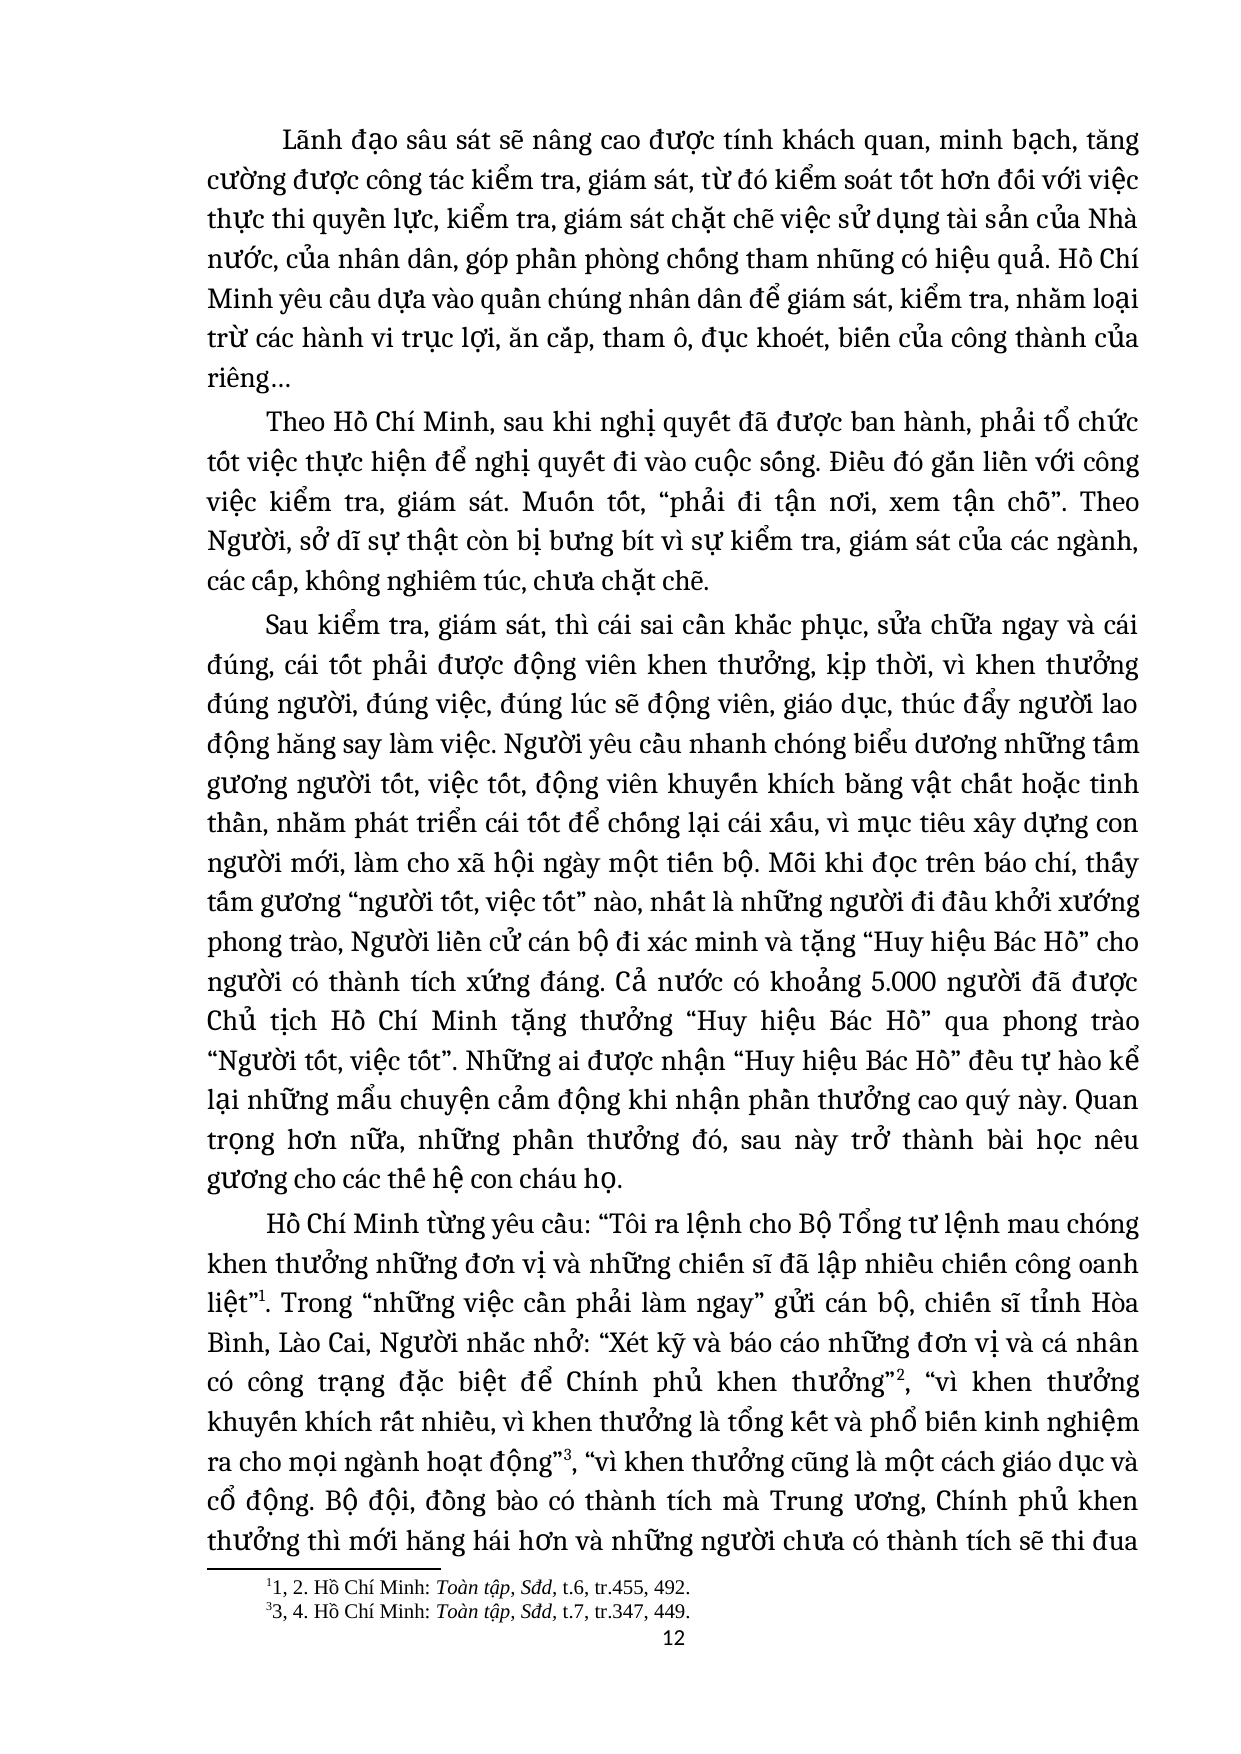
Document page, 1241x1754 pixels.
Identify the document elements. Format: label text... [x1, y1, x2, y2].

text Theo Hồ Chí Minh, sau khi nghị quyết đã được ban hành, phải tổ chức tốt việc thực hiện để nghị quyết đi vào cuộc sống. Điều đó gắn liền với công việc kiểm tra, giám sát. Muốn tốt, “phải đi tận nơi, xem tận chỗ”. Theo Người, sở dĩ sự thật còn bị bưng bít vì sự kiểm tra, giám sát của các ngành, các cấp, không nghiêm túc, chưa chặt chẽ. [207, 400, 1140, 598]
text Lãnh đạo sâu sát sẽ nâng cao được tính khách quan, minh bạch, tăng cường được công tác kiểm tra, giám sát, từ đó kiểm soát tốt hơn đối với việc thực thi quyền lực, kiểm tra, giám sát chặt chẽ việc sử dụng tài sản của Nhà nước, của nhân dân, góp phần phòng chống tham nhũng có hiệu quả. Hồ Chí Minh yêu cầu dựa vào quần chúng nhân dân để giám sát, kiểm tra, nhằm loại trừ các hành vi trục lợi, ăn cắp, tham ô, đục khoét, biến của công thành của riêng… [207, 118, 1140, 395]
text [207, 1202, 1140, 1558]
text Sau kiểm tra, giám sát, thì cái sai cần khắc phục, sửa chữa ngay và cái đúng, cái tốt phải được động viên khen thưởng, kịp thời, vì khen thưởng đúng người, đúng việc, đúng lúc sẽ động viên, giáo dục, thúc đẩy người lao động hăng say làm việc. Người yêu cầu nhanh chóng biểu dương những tấm gương người tốt, việc tốt, động viên khuyến khích bằng vật chất hoặc tinh thần, nhằm phát triển cái tốt để chống lại cái xấu, vì mục tiêu xây dựng con người mới, làm cho xã hội ngày một tiến bộ. Mỗi khi đọc trên báo chí, thấy tấm gương “người tốt, việc tốt” nào, nhất là những người đi đầu khởi xướng phong trào, Người liền cử cán bộ đi xác minh và tặng “Huy hiệu Bác Hồ” cho người có thành tích xứng đáng. Cả nước có khoảng 5.000 người đã được Chủ tịch Hồ Chí Minh tặng thưởng “Huy hiệu Bác Hồ” qua phong trào “Người tốt, việc tốt”. Những ai được nhận “Huy hiệu Bác Hồ” đều tự hào kể lại những mẩu chuyện cảm động khi nhận phần thưởng cao quý này. Quan trọng hơn nữa, những phần thưởng đó, sau này trở thành bài học nêu gương cho các thế hệ con cháu họ. [207, 603, 1140, 1197]
